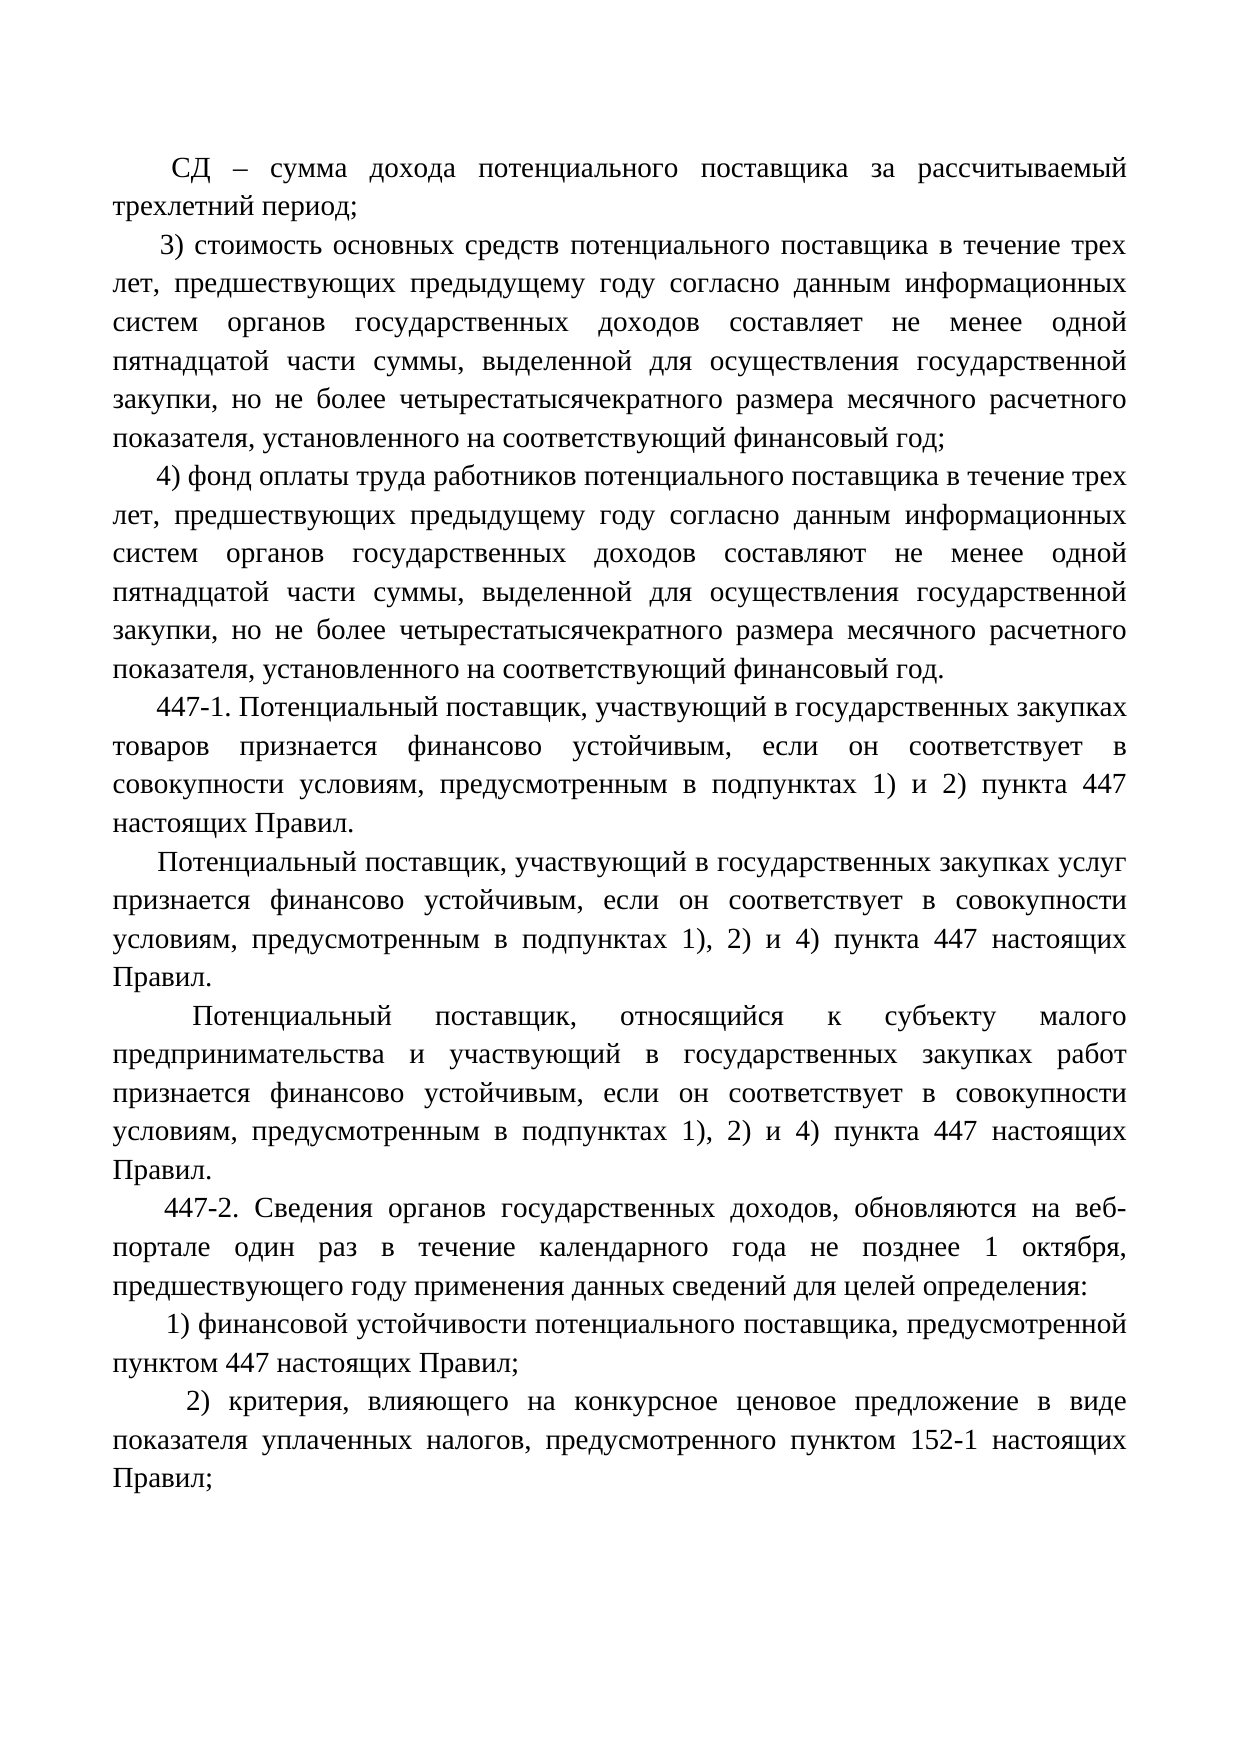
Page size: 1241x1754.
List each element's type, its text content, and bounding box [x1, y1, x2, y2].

text 1) финансовой устойчивости потенциального поставщика, предусмотренной пунктом 447 настоящих Правил; [112, 1306, 1128, 1378]
text 447-1. Потенциальный поставщик, участвующий в государственных закупках товаров признается финансово устойчивым, если он соответствует в совокупности условиям, предусмотренным в подпунктах 1) и 2) пункта 447 настоящих Правил. [112, 689, 1128, 839]
text 4) фонд оплаты труда работников потенциального поставщика в течение трех лет, предшествующих предыдущему году согласно данным информационных систем органов государственных доходов составляют не менее одной пятнадцатой части суммы, выделенной для осуществления государственной закупки, но не более четырестатысячекратного размера месячного расчетного показателя, установленного на соответствующий финансовый год. [112, 458, 1128, 684]
text 2) критерия, влияющего на конкурсное ценовое предложение в виде показателя уплаченных налогов, предусмотренного пунктом 152-1 настоящих Правил; [112, 1383, 1128, 1494]
text 447-2. Сведения органов государственных доходов, обновляются на веб-портале один раз в течение календарного года не позднее 1 октября, предшествующего году применения данных сведений для целей определения: [112, 1191, 1128, 1301]
text 3) стоимость основных средств потенциального поставщика в течение трех лет, предшествующих предыдущему году согласно данным информационных систем органов государственных доходов составляет не менее одной пятнадцатой части суммы, выделенной для осуществления государственной закупки, но не более четырестатысячекратного размера месячного расчетного показателя, установленного на соответствующий финансовый год; [112, 227, 1128, 453]
text Потенциальный поставщик, участвующий в государственных закупках услуг признается финансово устойчивым, если он соответствует в совокупности условиям, предусмотренным в подпунктах 1), 2) и 4) пункта 447 настоящих Правил. [112, 844, 1128, 993]
text СД – сумма дохода потенциального поставщика за рассчитываемый трехлетний период; [112, 150, 1128, 222]
text Потенциальный поставщик, относящийся к субъекту малого предпринимательства и участвующий в государственных закупках работ признается финансово устойчивым, если он соответствует в совокупности условиям, предусмотренным в подпунктах 1), 2) и 4) пункта 447 настоящих Правил. [112, 998, 1128, 1186]
